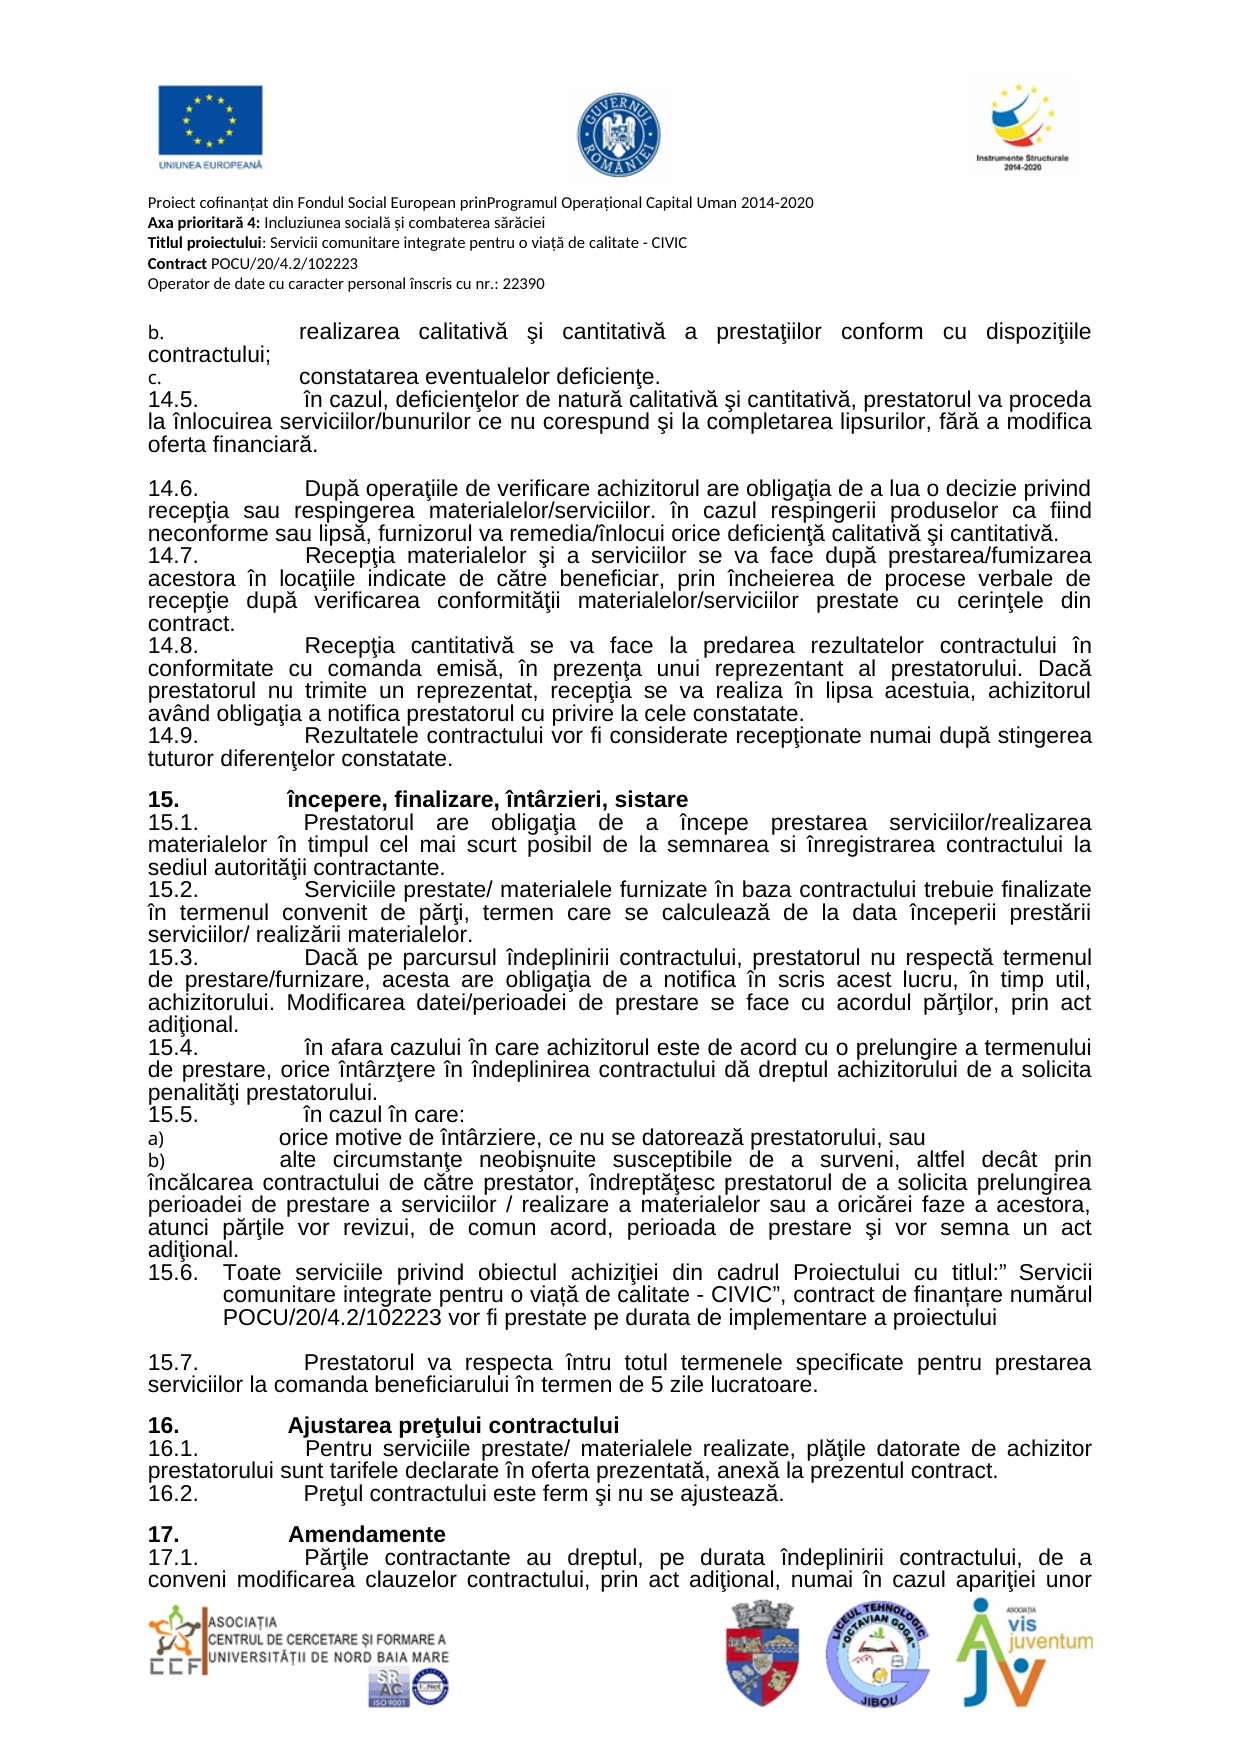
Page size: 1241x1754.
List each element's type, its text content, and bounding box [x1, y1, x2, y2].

list orice motive de întârziere, ce nu se datorează prestatorului, sau [148, 1127, 1093, 1150]
list Prestatorul are obligaţia de a începe prestarea serviciilor/realizarea materialelor în timpul cel mai scurt posibil de la semnarea si înregistrarea contractului la sediul autorităţii contractante. [148, 812, 1093, 880]
list alte circumstanţe neobişnuite susceptibile de a surveni, altfel decât prin încălcarea contractului de către prestator, îndreptăţesc prestatorul de a solicita prelungirea perioadei de prestare a serviciilor / realizare a materialelor sau a oricărei faze a acestora, atunci părţile vor revizui, de comun acord, perioada de prestare şi vor semna un act adiţional. [148, 1150, 1093, 1262]
list în cazul în care: [148, 1105, 1093, 1127]
picture [147, 1595, 1093, 1714]
list Rezultatele contractului vor fi considerate recepţionate numai după stingerea tuturor diferenţelor constatate. [148, 726, 1093, 771]
list Serviciile prestate/ materialele furnizate în baza contractului trebuie finalizate în termenul convenit de părţi, termen care se calculează de la data începerii prestării serviciilor/ realizării materialelor. [148, 880, 1093, 947]
picture [147, 73, 1093, 192]
list realizarea calitativă şi cantitativă a prestaţiilor conform cu dispoziţiile contractului; [148, 322, 1093, 367]
list Dacă pe parcursul îndeplinirii contractului, prestatorul nu respectă termenul de prestare/furnizare, acesta are obligaţia de a notifica în scris acest lucru, în timp util, achizitorului. Modificarea datei/perioadei de prestare se face cu acordul părţilor, prin act adiţional. [148, 947, 1093, 1037]
subtitle începere, finalizare, întârzieri, sistare [148, 790, 1093, 812]
list Pentru serviciile prestate/ materialele realizate, plăţile datorate de achizitor prestatorului sunt tarifele declarate în oferta prezentată, anexă la prezentul contract. [148, 1438, 1093, 1483]
list în afara cazului în care achizitorul este de acord cu o prelungire a termenului de prestare, orice întârzţere în îndeplinirea contractului dă dreptul achizitorului de a solicita penalităţi prestatorului. [148, 1037, 1093, 1105]
subtitle Amendamente [148, 1525, 1093, 1547]
list Recepţia cantitativă se va face la predarea rezultatelor contractului în conformitate cu comanda emisă, în prezenţa unui reprezentant al prestatorului. Dacă prestatorul nu trimite un reprezentat, recepţia se va realiza în lipsa acestuia, achizitorul având obligaţia a notifica prestatorul cu privire la cele constatate. [148, 636, 1093, 726]
list După operaţiile de verificare achizitorul are obligaţia de a lua o decizie privind recepţia sau respingerea materialelor/serviciilor. în cazul respingerii produselor ca fiind neconforme sau lipsă, furnizorul va remedia/înlocui orice deficienţă calitativă şi cantitativă. [148, 478, 1093, 546]
list constatarea eventualelor deficienţe. [148, 367, 1093, 389]
list Preţul contractului este ferm şi nu se ajustează. [148, 1483, 1093, 1506]
list în cazul, deficienţelor de natură calitativă şi cantitativă, prestatorul va proceda la înlocuirea serviciilor/bunurilor ce nu corespund şi la completarea lipsurilor, fără a modifica oferta financiară. [148, 389, 1093, 457]
list Recepţia materialelor şi a serviciilor se va face după prestarea/fumizarea acestora în locaţiile indicate de către beneficiar, prin încheierea de procese verbale de recepţie după verificarea conformităţii materialelor/serviciilor prestate cu cerinţele din contract. [148, 546, 1093, 636]
subtitle Ajustarea preţului contractului [148, 1416, 1093, 1438]
list Prestatorul va respecta întru totul termenele specificate pentru prestarea serviciilor la comanda beneficiarului în termen de 5 zile lucratoare. [148, 1352, 1093, 1397]
list Toate serviciile privind obiectul achiziţiei din cadrul Proiectului cu titlul:” Servicii comunitare integrate pentru o viață de calitate - CIVIC”, contract de finanțare numărul POCU/20/4.2/102223 vor fi prestate pe durata de implementare a proiectului [148, 1262, 1093, 1330]
